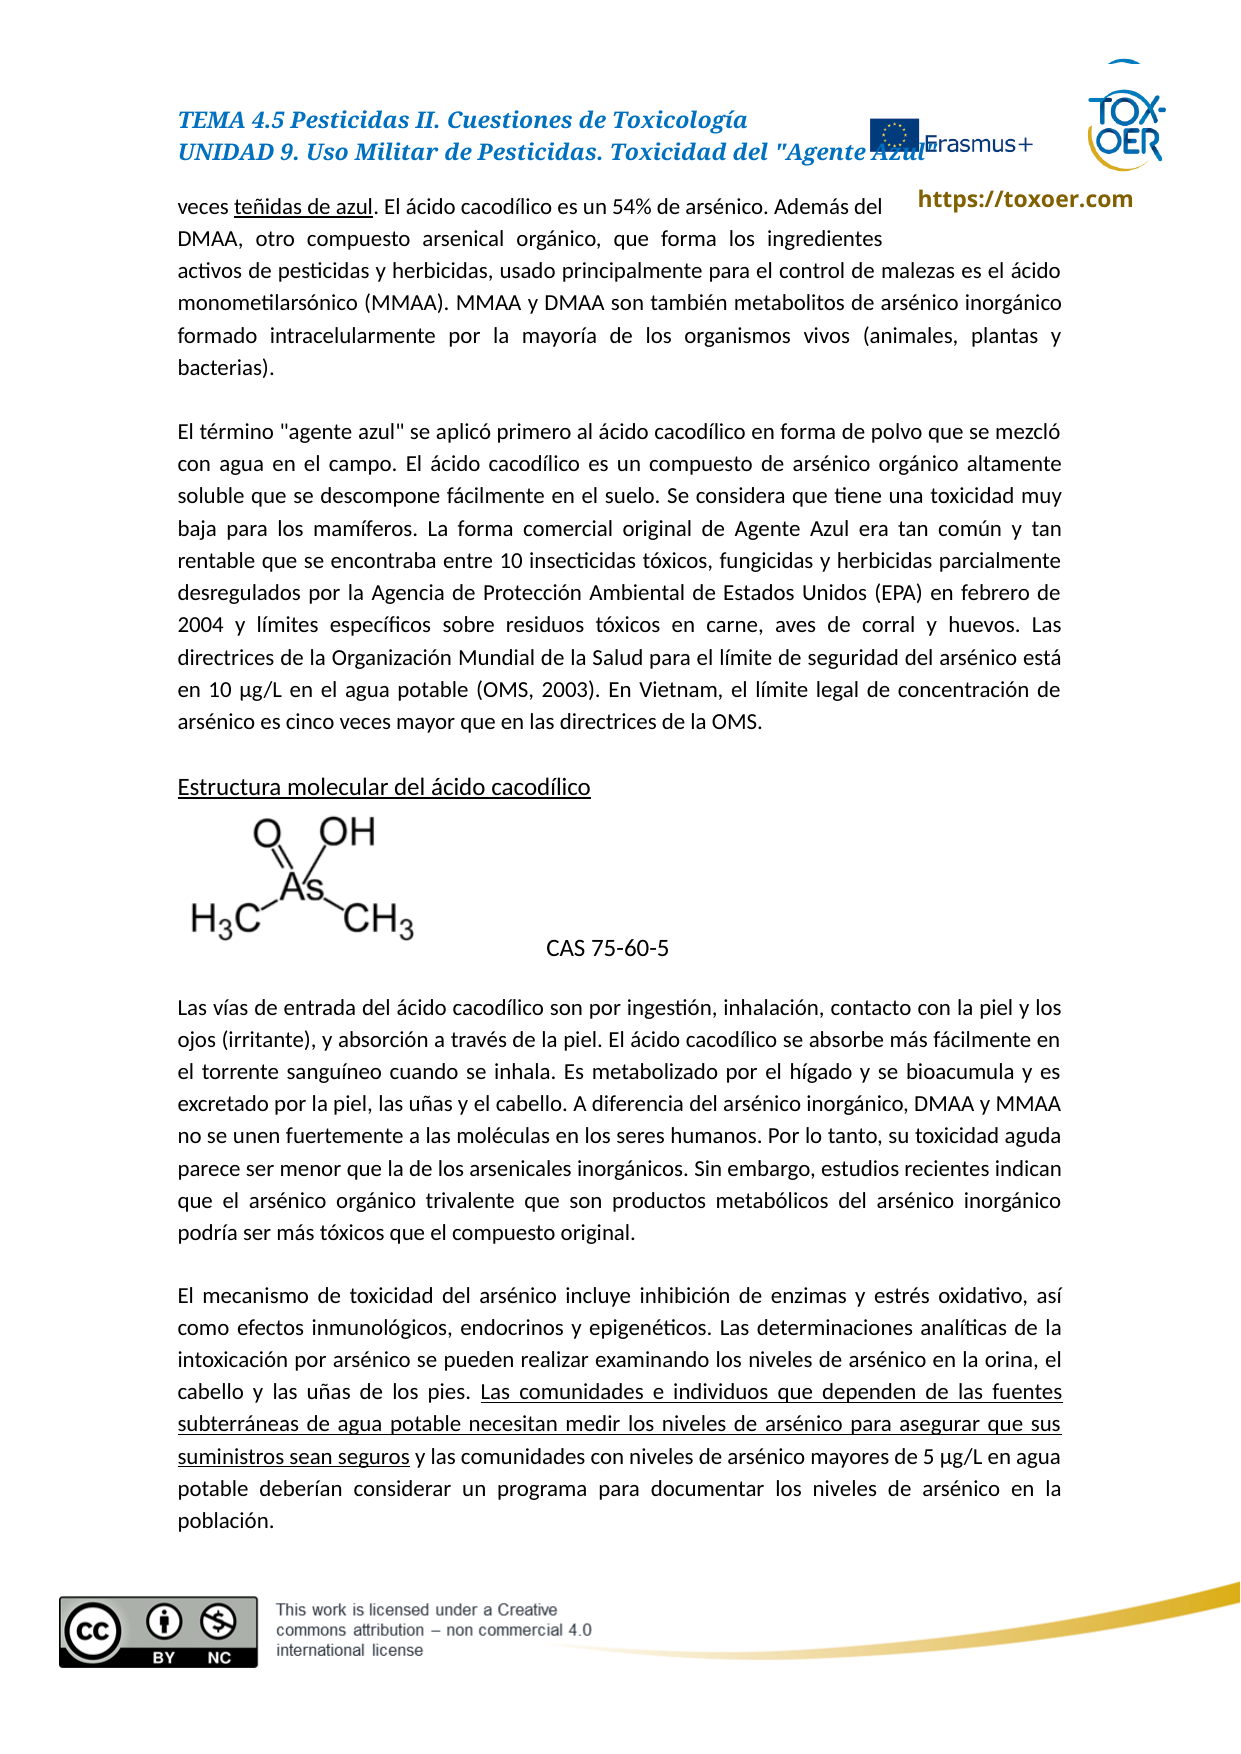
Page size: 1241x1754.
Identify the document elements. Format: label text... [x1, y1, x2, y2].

picture [827, 33, 1185, 178]
text Las vías de entrada del ácido cacodílico son por ingestión, inhalación, contacto con la piel y los ojos (irritante), y absorción a través de la piel. El ácido cacodílico se absorbe más fácilmente en el torrente sanguíneo cuando se inhala. Es metabolizado por el hígado y se bioacumula y es excretado por la piel, las uñas y el cabello. A diferencia del arsénico inorgánico, DMAA y MMAA no se unen fuertemente a las moléculas en los seres humanos. Por lo tanto, su toxicidad aguda parece ser menor que la de los arsenicales inorgánicos. Sin embargo, estudios recientes indican que el arsénico orgánico trivalente que son productos metabólicos del arsénico inorgánico podría ser más tóxicos que el compuesto original. [177, 993, 1063, 1246]
picture [177, 801, 429, 956]
text El término "agente azul" se aplicó primero al ácido cacodílico en forma de polvo que se mezcló con agua en el campo. El ácido cacodílico es un compuesto de arsénico orgánico altamente soluble que se descompone fácilmente en el suelo. Se considera que tiene una toxicidad muy baja para los mamíferos. La forma comercial original de Agente Azul era tan común y tan rentable que se encontraba entre 10 insecticidas tóxicos, fungicidas y herbicidas parcialmente desregulados por la Agencia de Protección Ambiental de Estados Unidos (EPA) en febrero de 2004 y límites específicos sobre residuos tóxicos en carne, aves de corral y huevos. Las directrices de la Organización Mundial de la Salud para el límite de seguridad del arsénico está en 10 μg/L en el agua potable (OMS, 2003). En Vietnam, el límite legal de concentración de arsénico es cinco veces mayor que en las directrices de la OMS. [177, 417, 1063, 735]
picture [59, 1557, 1241, 1681]
text El mecanismo de toxicidad del arsénico incluye inhibición de enzimas y estrés oxidativo, así como efectos inmunológicos, endocrinos y epigenéticos. Las determinaciones analíticas de la intoxicación por arsénico se pueden realizar examinando los niveles de arsénico en la orina, el cabello y las uñas de los pies. Las comunidades e individuos que dependen de las fuentes subterráneas de agua potable necesitan medir los niveles de arsénico para asegurar que sus suministros sean seguros y las comunidades con niveles de arsénico mayores de 5 μg/L en agua potable deberían considerar un programa para documentar los niveles de arsénico en la población. [177, 1281, 1063, 1534]
text Estructura molecular del ácido cacodílico [177, 771, 1063, 802]
